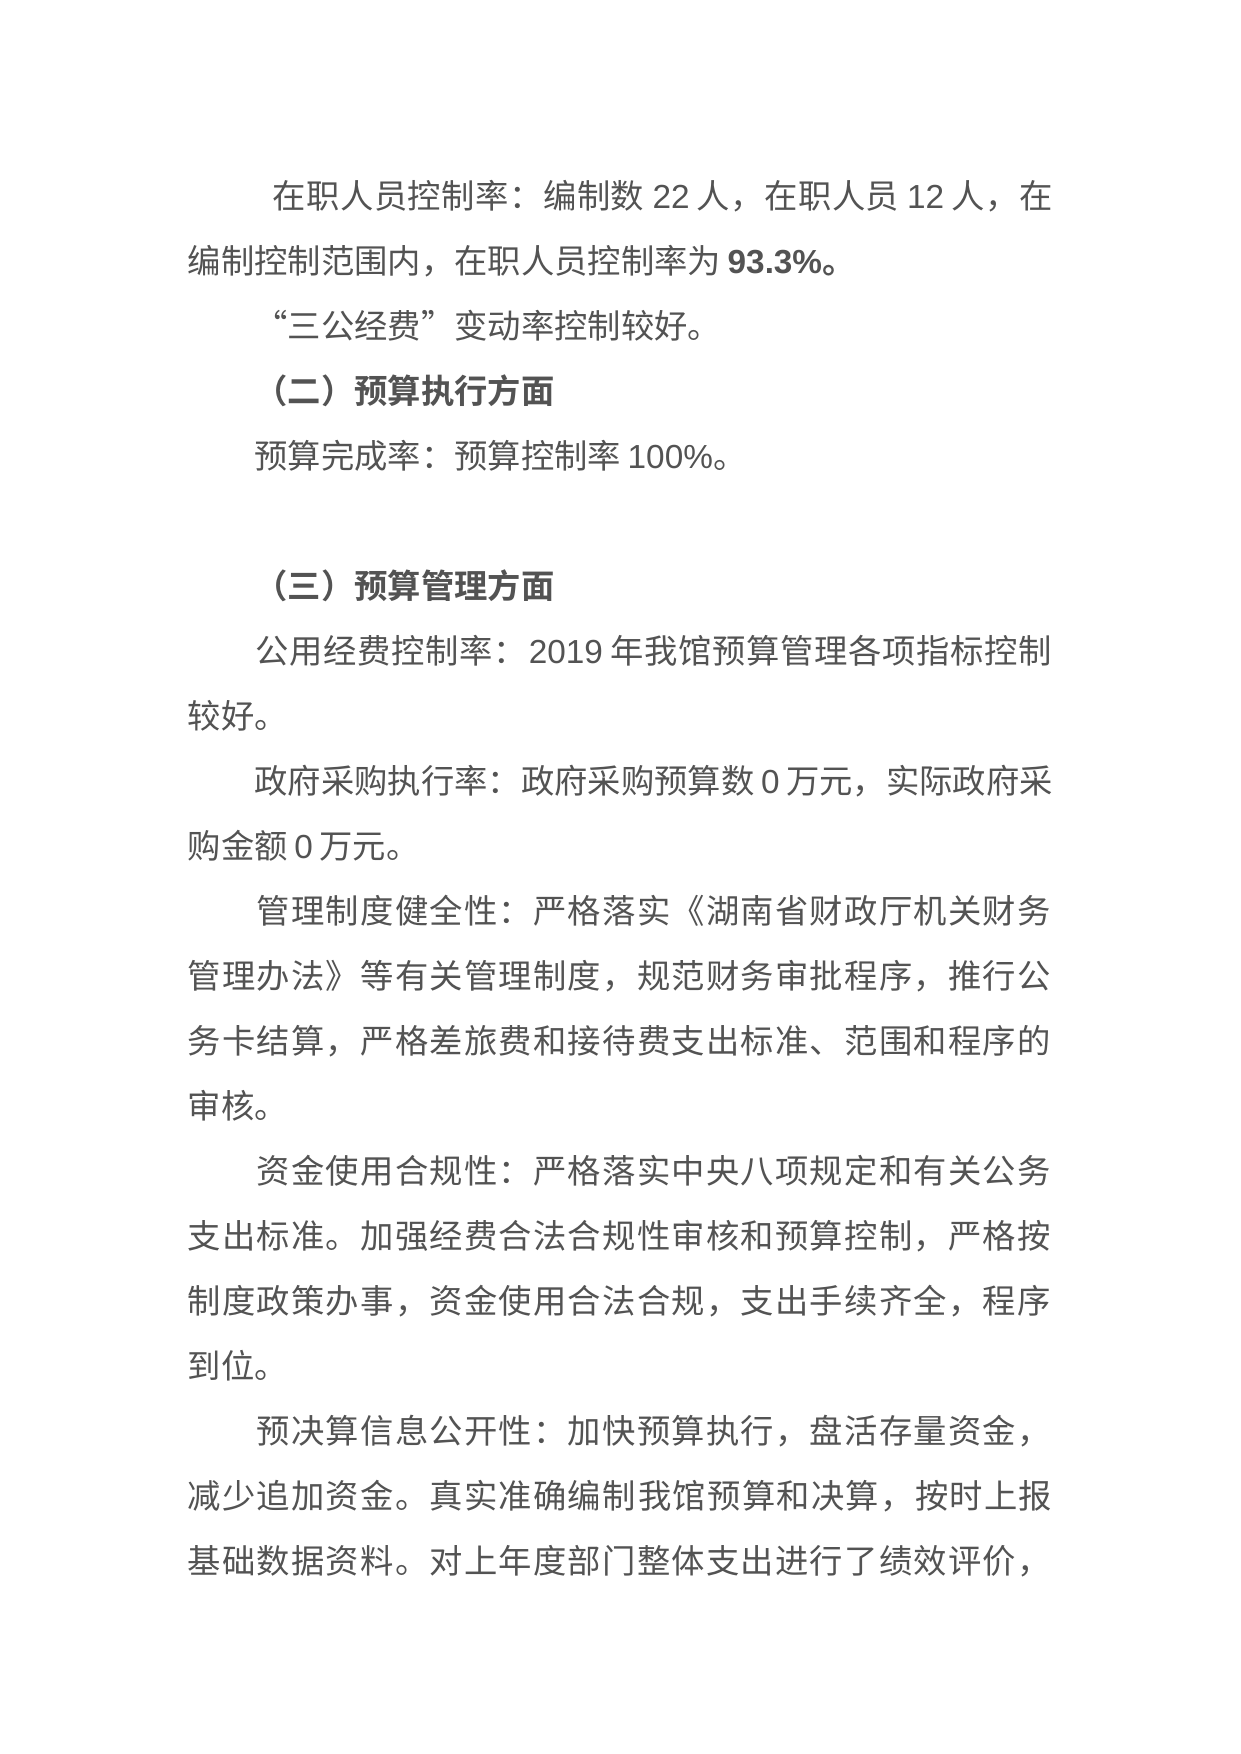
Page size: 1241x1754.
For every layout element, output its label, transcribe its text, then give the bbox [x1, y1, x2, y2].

text 公用经费控制率：2019年我馆预算管理各项指标控制较好。 [187, 617, 1053, 747]
text 资金使用合规性：严格落实中央八项规定和有关公务支出标准。加强经费合法合规性审核和预算控制，严格按制度政策办事，资金使用合法合规，支出手续齐全，程序到位。 [187, 1137, 1053, 1397]
text 在职人员控制率：编制数22人，在职人员12人，在编制控制范围内，在职人员控制率为93.3%。 [187, 162, 1053, 292]
text 预算完成率：预算控制率100%。 [187, 422, 1053, 487]
text “三公经费”变动率控制较好。 [187, 292, 1053, 357]
text 政府采购执行率：政府采购预算数0万元，实际政府采购金额0万元。 [187, 747, 1053, 877]
text （三）预算管理方面 [187, 552, 1053, 617]
text （二）预算执行方面 [187, 357, 1053, 422]
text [187, 1397, 1053, 1592]
text 管理制度健全性：严格落实《湖南省财政厅机关财务管理办法》等有关管理制度，规范财务审批程序，推行公务卡结算，严格差旅费和接待费支出标准、范围和程序的审核。 [187, 877, 1053, 1137]
